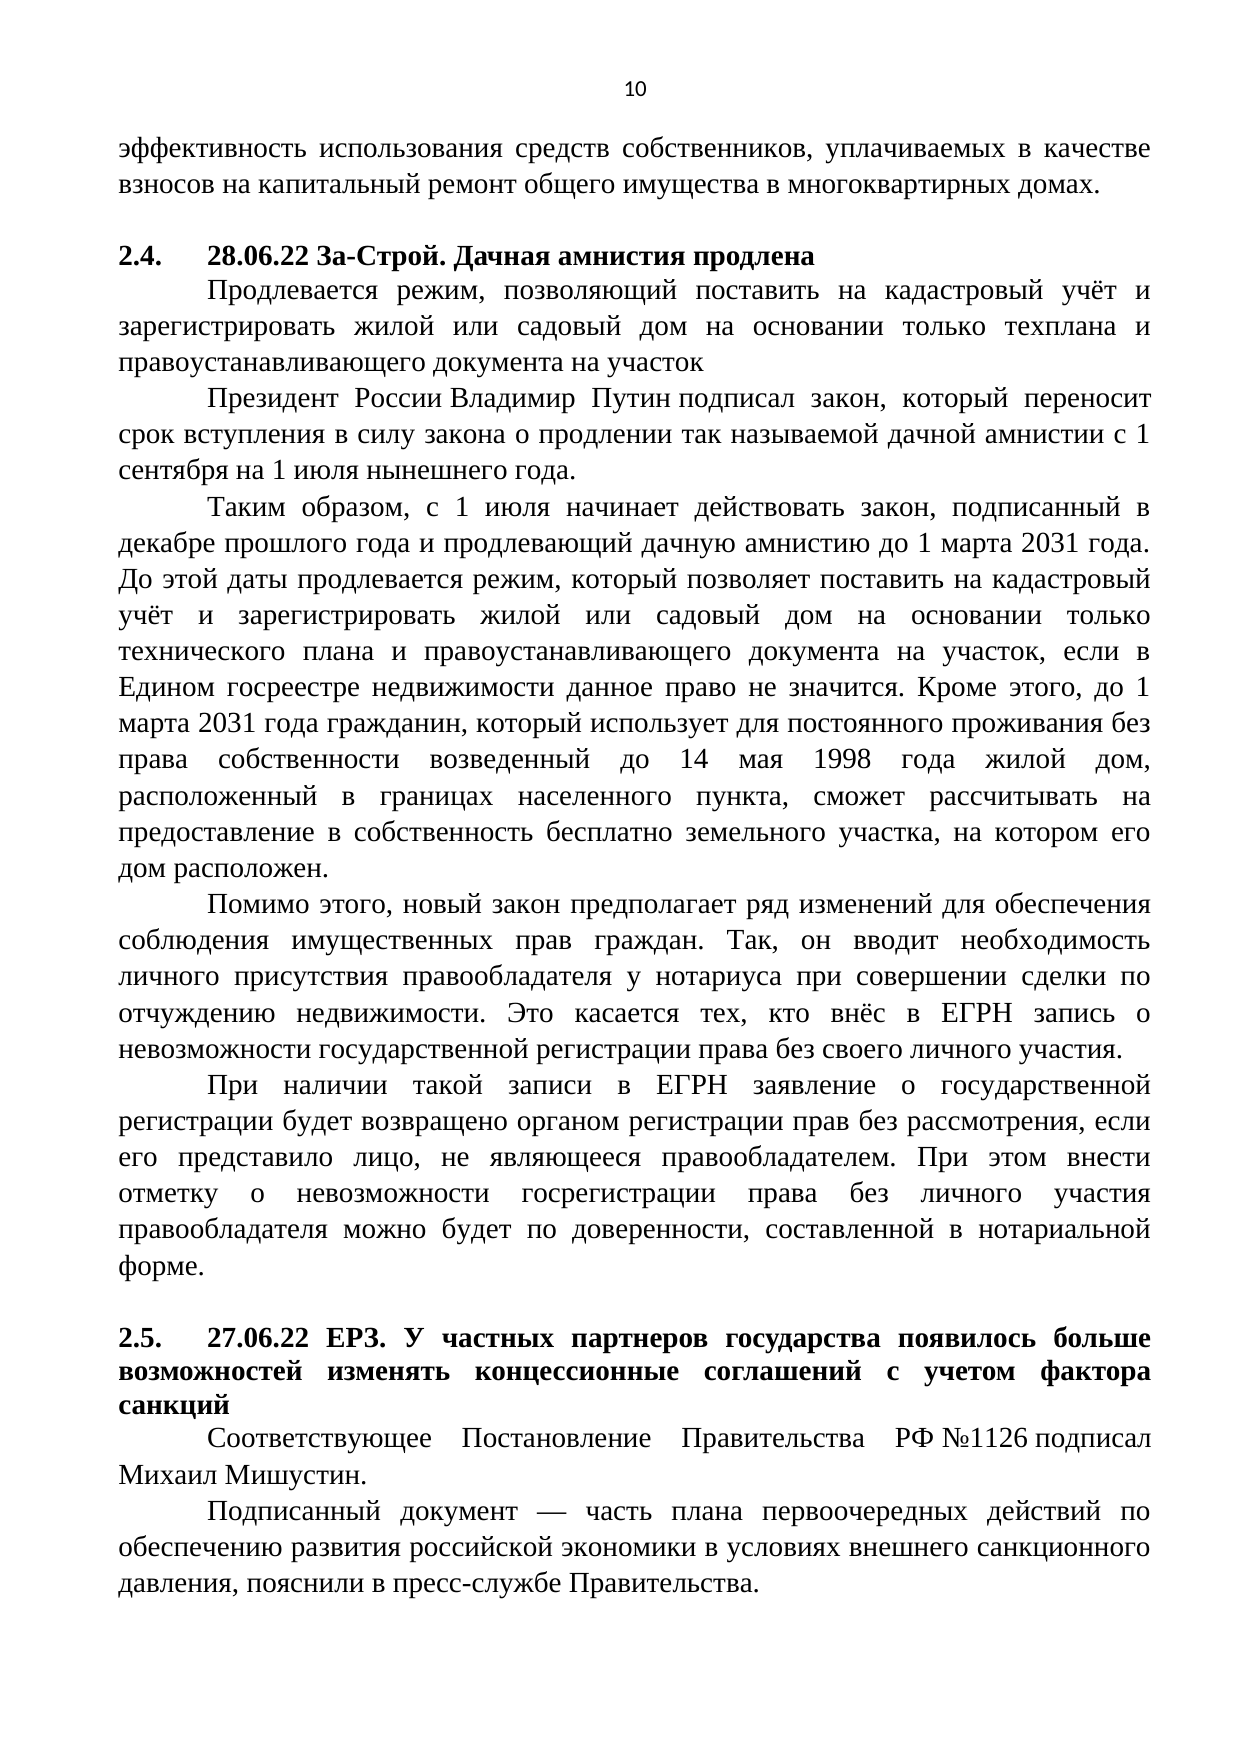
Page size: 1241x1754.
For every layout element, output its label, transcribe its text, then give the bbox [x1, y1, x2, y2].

text Таким образом, с 1 июля начинает действовать закон, подписанный в декабре прошлого года и продлевающий дачную амнистию до 1 марта 2031 года. До этой даты продлевается режим, который позволяет поставить на кадастровый учёт и зарегистрировать жилой или садовый дом на основании только технического плана и правоустанавливающего документа на участок, если в Едином госреестре недвижимости данное право не значится. Кроме этого, до 1 марта 2031 года гражданин, который использует для постоянного проживания без права собственности возведенный до 14 мая 1998 года жилой дом, расположенный в границах населенного пункта, сможет рассчитывать на предоставление в собственность бесплатно земельного участка, на котором его дом расположен. [118, 489, 1152, 884]
text Соответствующее Постановление Правительства РФ №1126 подписал Михаил Мишустин. [118, 1421, 1152, 1490]
text Президент России Владимир Путин подписал закон, который переносит срок вступления в силу закона о продлении так называемой дачной амнистии с 1 сентября на 1 июля нынешнего года. [118, 380, 1152, 486]
text При наличии такой записи в ЕГРН заявление о государственной регистрации будет возвращено органом регистрации прав без рассмотрения, если его представило лицо, не являющееся правообладателем. При этом внести отметку о невозможности госрегистрации права без личного участия правообладателя можно будет по доверенности, составленной в нотариальной форме. [118, 1067, 1152, 1281]
text Продлевается режим, позволяющий поставить на кадастровый учёт и зарегистрировать жилой или садовый дом на основании только техплана и правоустанавливающего документа на участок [118, 272, 1152, 378]
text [118, 130, 1152, 199]
subtitle 27.06.22 ЕРЗ. У частных партнеров государства появилось больше возможностей изменять концессионные соглашений с учетом фактора санкций [118, 1320, 1152, 1421]
subtitle 28.06.22 За-Строй. Дачная амнистия продлена [118, 238, 1152, 272]
text Подписанный документ — часть плана первоочередных действий по обеспечению развития российской экономики в условиях внешнего санкционного давления, пояснили в пресс-службе Правительства. [118, 1493, 1152, 1599]
text Помимо этого, новый закон предполагает ряд изменений для обеспечения соблюдения имущественных прав граждан. Так, он вводит необходимость личного присутствия правообладателя у нотариуса при совершении сделки по отчуждению недвижимости. Это касается тех, кто внёс в ЕГРН запись о невозможности государственной регистрации права без своего личного участия. [118, 886, 1152, 1064]
